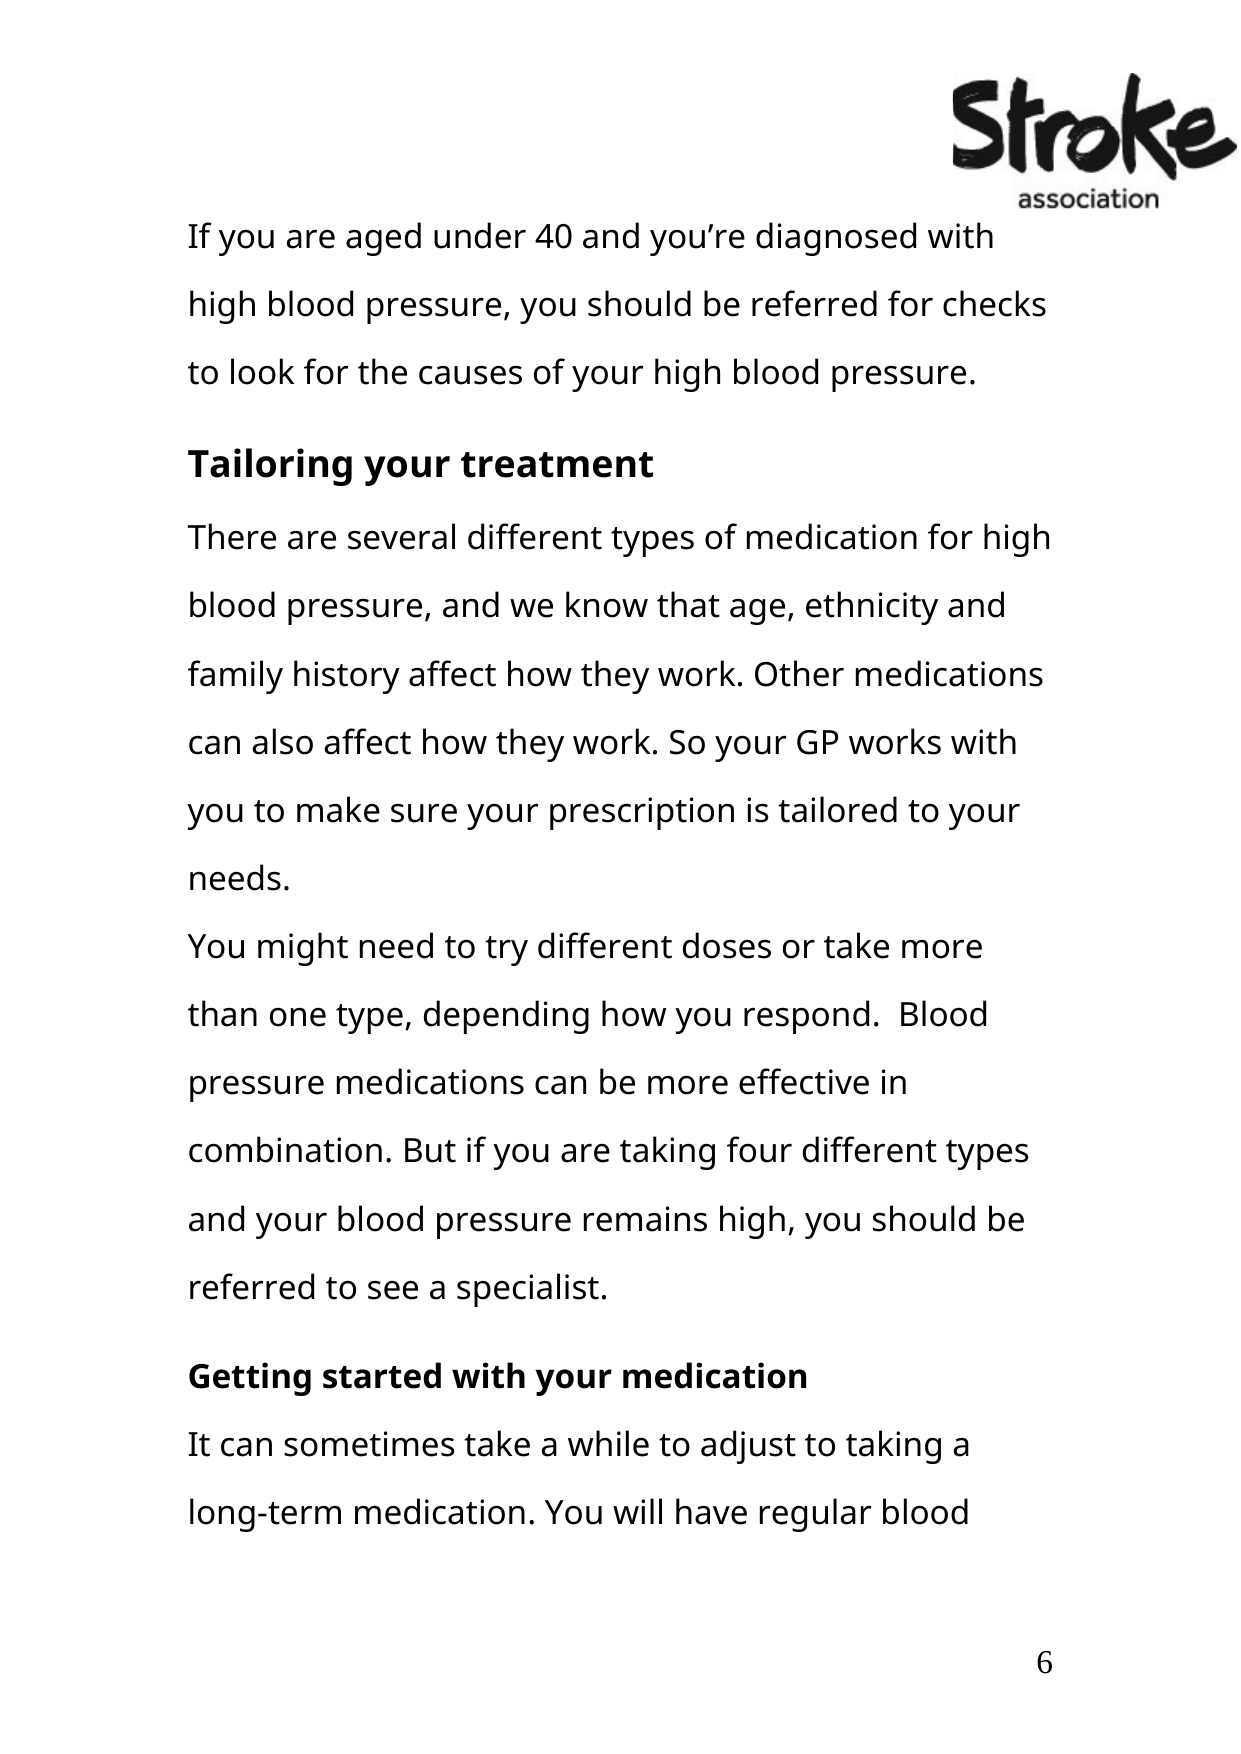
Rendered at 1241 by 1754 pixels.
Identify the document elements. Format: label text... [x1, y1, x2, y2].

subtitle Tailoring your treatment [187, 438, 1053, 489]
text You might need to try different doses or take more than one type, depending how you respond. Blood pressure medications can be more effective in combination. But if you are taking four different types and your blood pressure remains high, you should be referred to see a specialist. [187, 923, 1053, 1309]
text There are several different types of medication for high blood pressure, and we know that age, ethnicity and family history affect how they work. Other medications can also affect how they work. So your GP works with you to make sure your prescription is tailored to your needs. [187, 514, 1053, 900]
text If you are aged under 40 and you’re diagnosed with high blood pressure, you should be referred for checks to look for the causes of your high blood pressure. [187, 212, 1053, 394]
picture [952, 73, 1238, 213]
subtitle Getting started with your medication [187, 1352, 1053, 1398]
